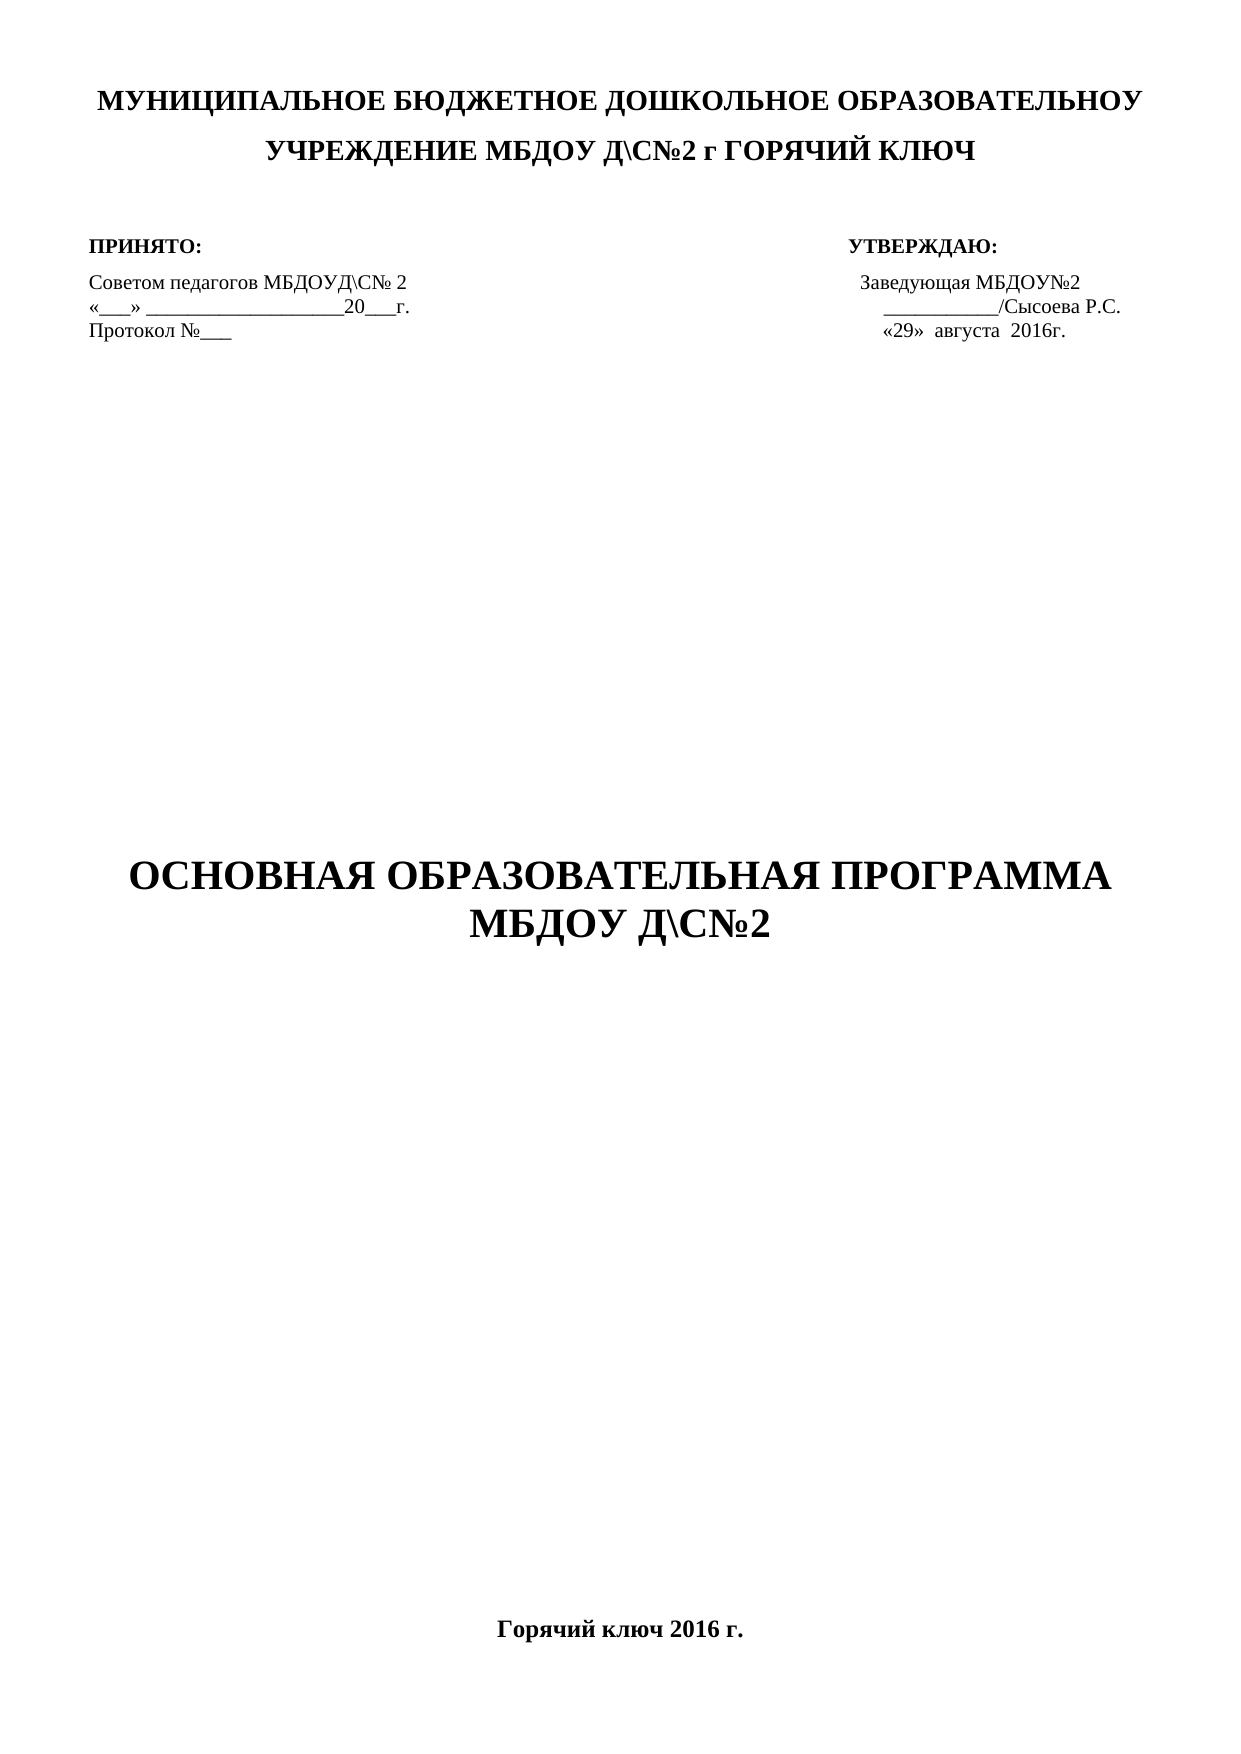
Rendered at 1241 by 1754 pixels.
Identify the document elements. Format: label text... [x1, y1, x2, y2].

text Советом педагогов МБДОУД\С№ 2 Заведующая МБДОУ№2 [89, 270, 1152, 294]
text МУНИЦИПАЛЬНОЕ БЮДЖЕТНОЕ ДОШКОЛЬНОЕ ОБРАЗОВАТЕЛЬНОУ УЧРЕЖДЕНИЕ МБДОУ Д\С№2 г ГОРЯЧИЙ КЛЮЧ [89, 83, 1152, 167]
text «___» ___________________20___г. ___________/Сысоева Р.С. [89, 294, 1152, 318]
text ПРИНЯТО: УТВЕРЖДАЮ: [89, 234, 1152, 258]
text МБДОУ Д\С№2 [89, 899, 1152, 947]
text Протокол №___ «29» августа 2016г. [89, 318, 1152, 342]
text Горячий ключ 2016 г. [89, 1614, 1152, 1643]
text ОСНОВНАЯ ОБРАЗОВАТЕЛЬНАЯ ПРОГРАММА [89, 851, 1152, 899]
